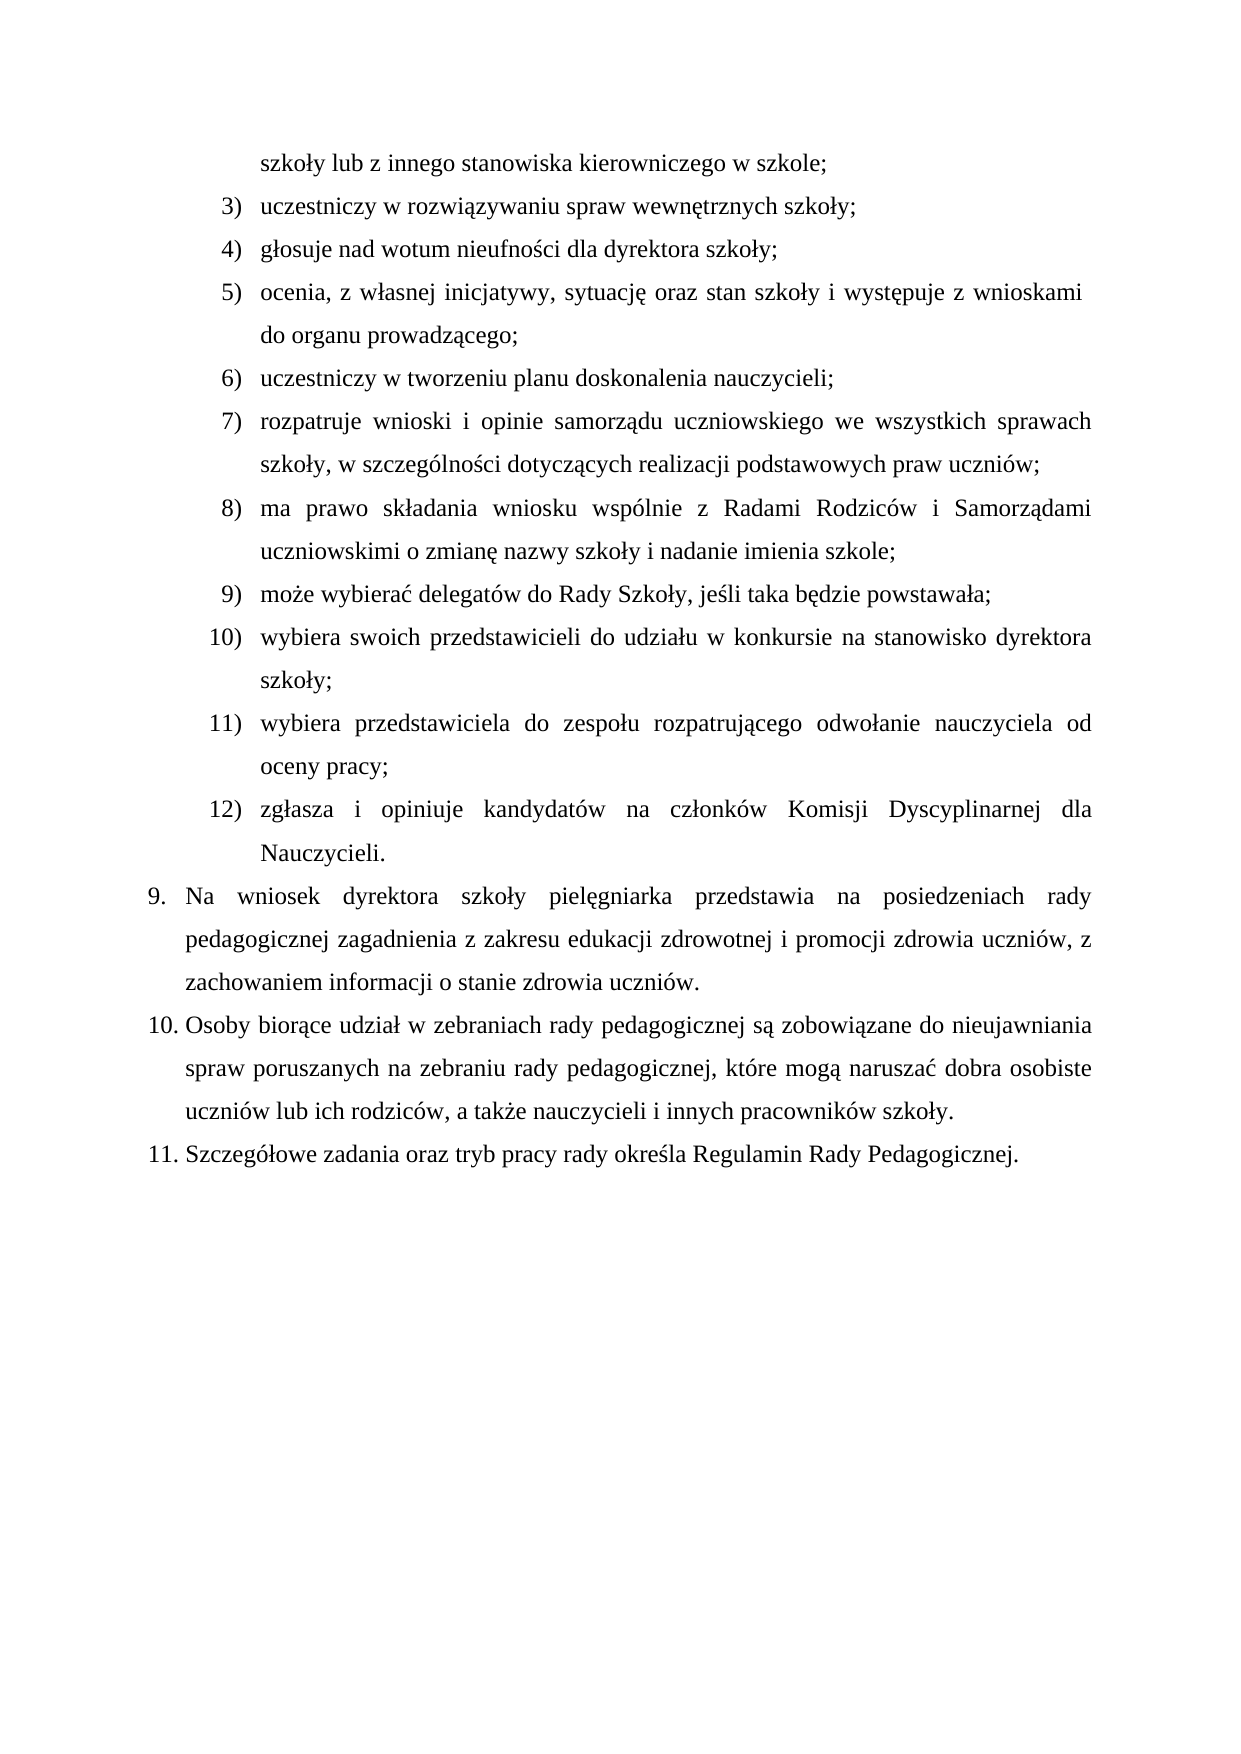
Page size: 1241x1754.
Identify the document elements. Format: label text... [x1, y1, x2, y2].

list uczestniczy w rozwiązywaniu spraw wewnętrznych szkoły; [242, 191, 1093, 219]
list ocenia, z własnej inicjatywy, sytuację oraz stan szkoły i występuje z wnioskami do organu prowadzącego; [242, 277, 1093, 349]
list rozpatruje wnioski i opinie samorządu uczniowskiego we wszystkich sprawach szkoły, w szczególności dotyczących realizacji podstawowych praw uczniów; [242, 406, 1093, 478]
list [242, 148, 1093, 176]
list wybiera przedstawiciela do zespołu rozpatrującego odwołanie nauczyciela od oceny pracy; [242, 708, 1093, 780]
list Na wniosek dyrektora szkoły pielęgniarka przedstawia na posiedzeniach rady pedagogicznej zagadnienia z zakresu edukacji zdrowotnej i promocji zdrowia uczniów, z zachowaniem informacji o stanie zdrowia uczniów. [148, 881, 1093, 996]
list może wybierać delegatów do Rady Szkoły, jeśli taka będzie powstawała; [242, 579, 1093, 608]
list Osoby biorące udział w zebraniach rady pedagogicznej są zobowiązane do nieujawniania spraw poruszanych na zebraniu rady pedagogicznej, które mogą naruszać dobra osobiste uczniów lub ich rodziców, a także nauczycieli i innych pracowników szkoły. [148, 1010, 1093, 1125]
list ma prawo składania wniosku wspólnie z Radami Rodziców i Samorządami uczniowskimi o zmianę nazwy szkoły i nadanie imienia szkole; [242, 493, 1093, 564]
list Szczegółowe zadania oraz tryb pracy rady określa Regulamin Rady Pedagogicznej. [148, 1139, 1093, 1168]
list uczestniczy w tworzeniu planu doskonalenia nauczycieli; [242, 363, 1093, 392]
list wybiera swoich przedstawicieli do udziału w konkursie na stanowisko dyrektora szkoły; [242, 622, 1093, 694]
list zgłasza i opiniuje kandydatów na członków Komisji Dyscyplinarnej dla Nauczycieli. [242, 794, 1093, 866]
list głosuje nad wotum nieufności dla dyrektora szkoły; [242, 234, 1093, 263]
